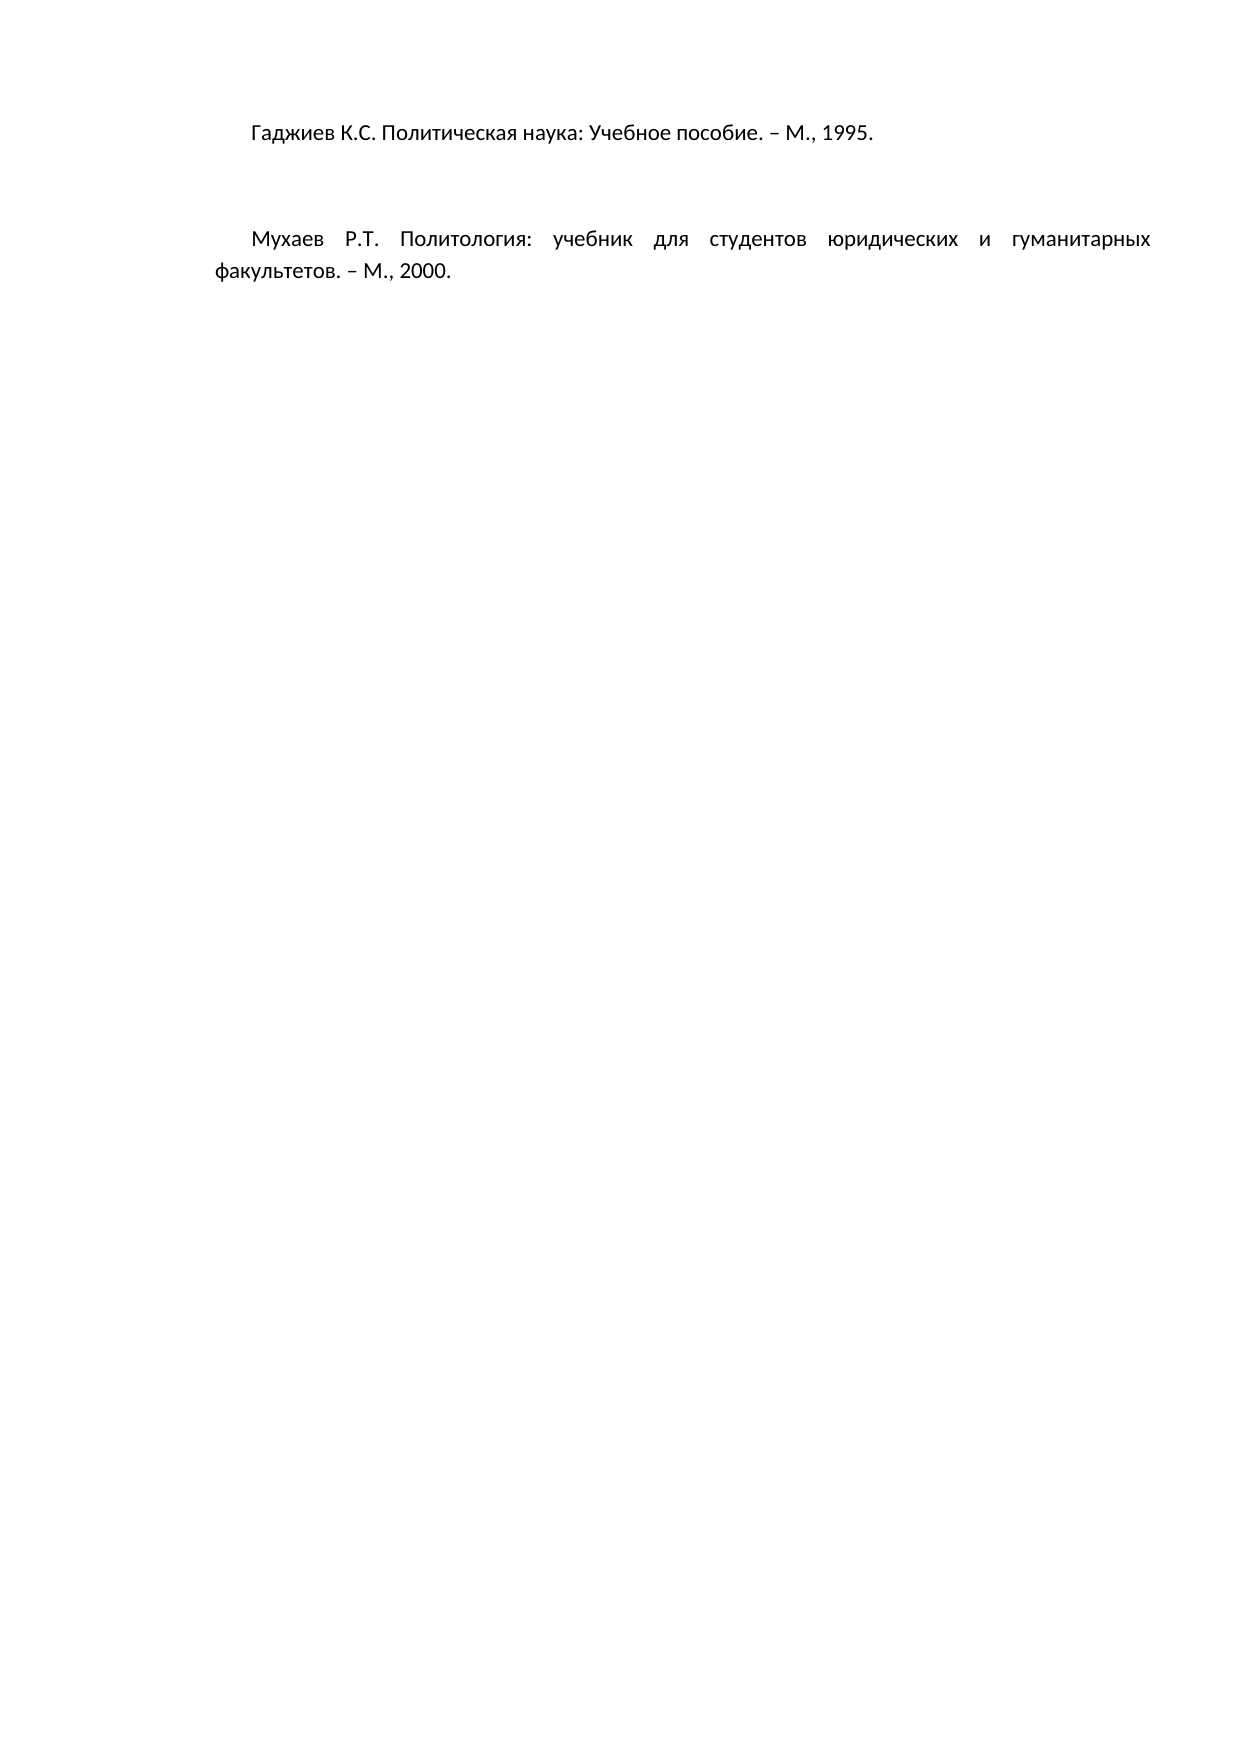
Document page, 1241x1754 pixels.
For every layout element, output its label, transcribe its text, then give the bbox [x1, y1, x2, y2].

text Гаджиев К.С. Политическая наука: Учебное пособие. – М., 1995. [215, 118, 1152, 146]
text Мухаев Р.Т. Политология: учебник для студентов юридических и гуманитарных факультетов. – М., 2000. [215, 224, 1152, 284]
